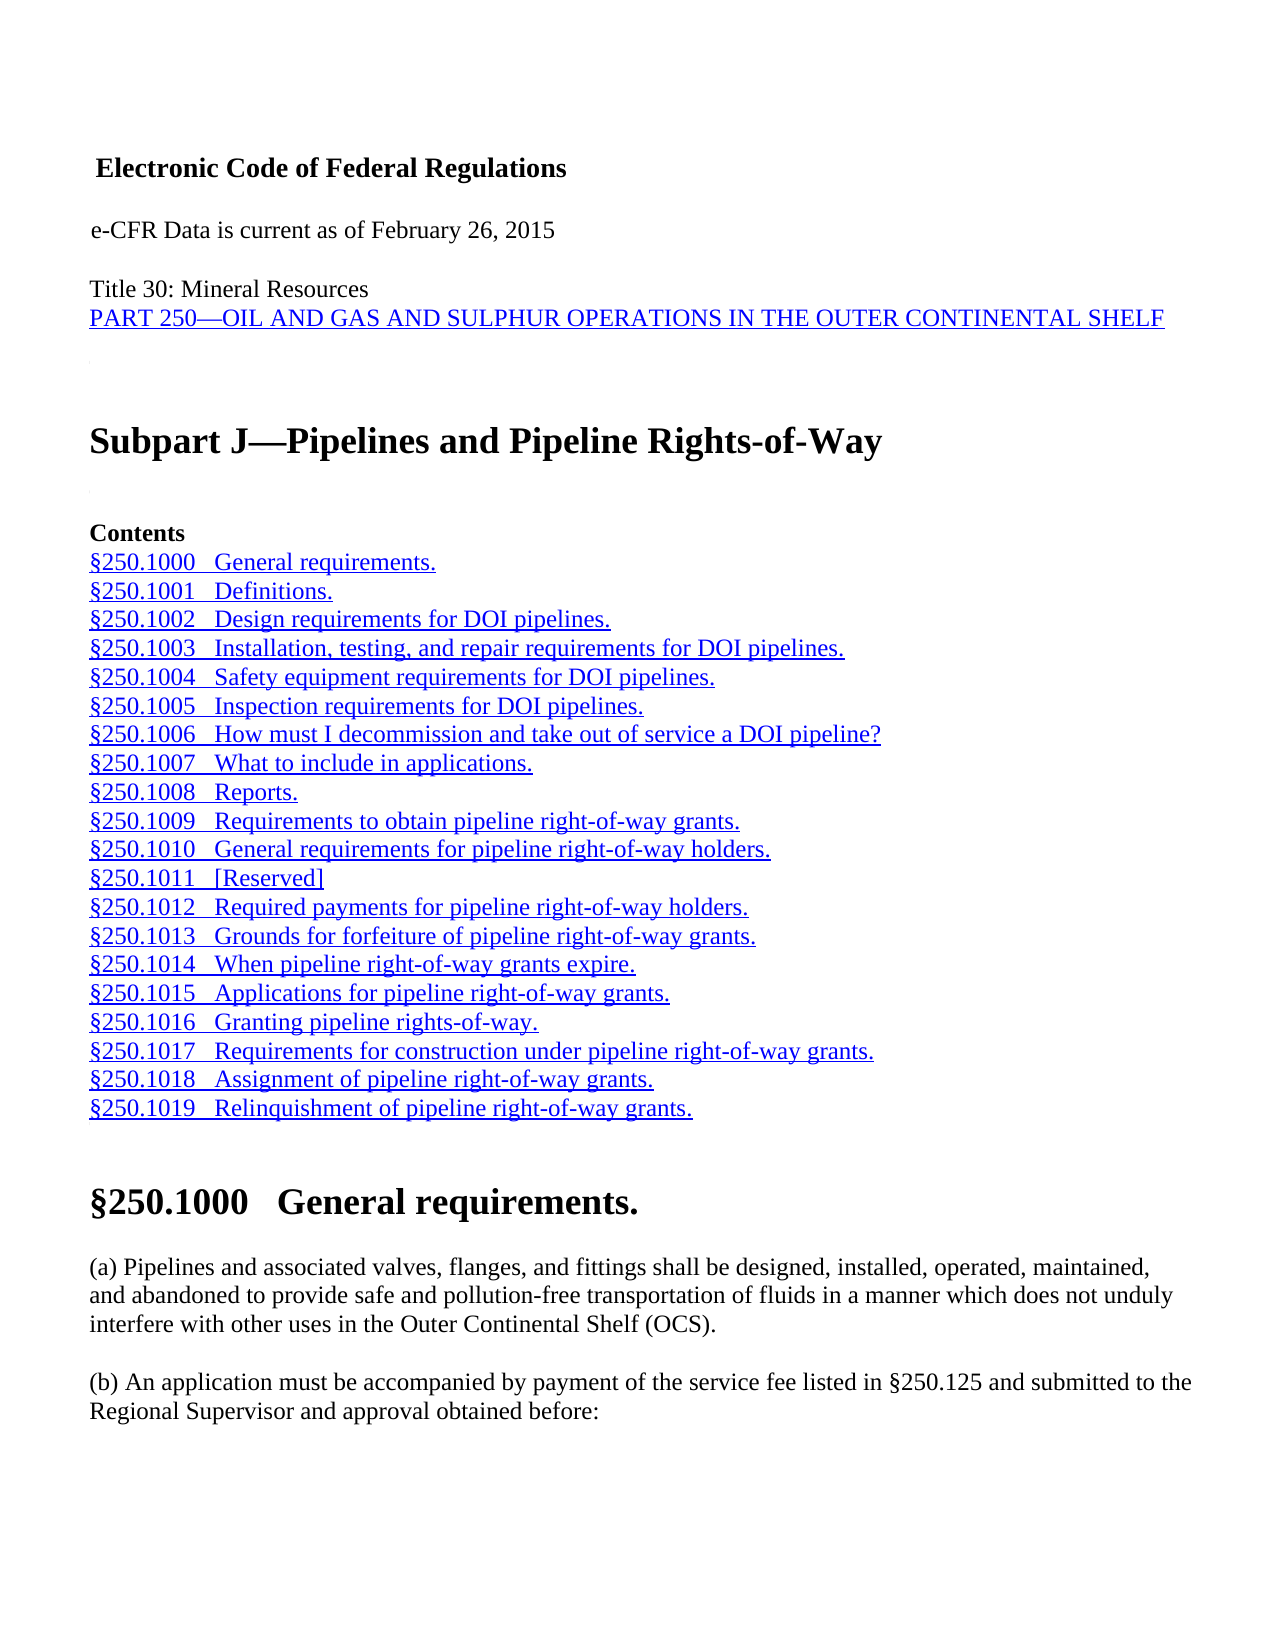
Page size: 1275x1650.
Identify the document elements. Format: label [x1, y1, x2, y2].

table_header [88, 150, 1194, 1455]
